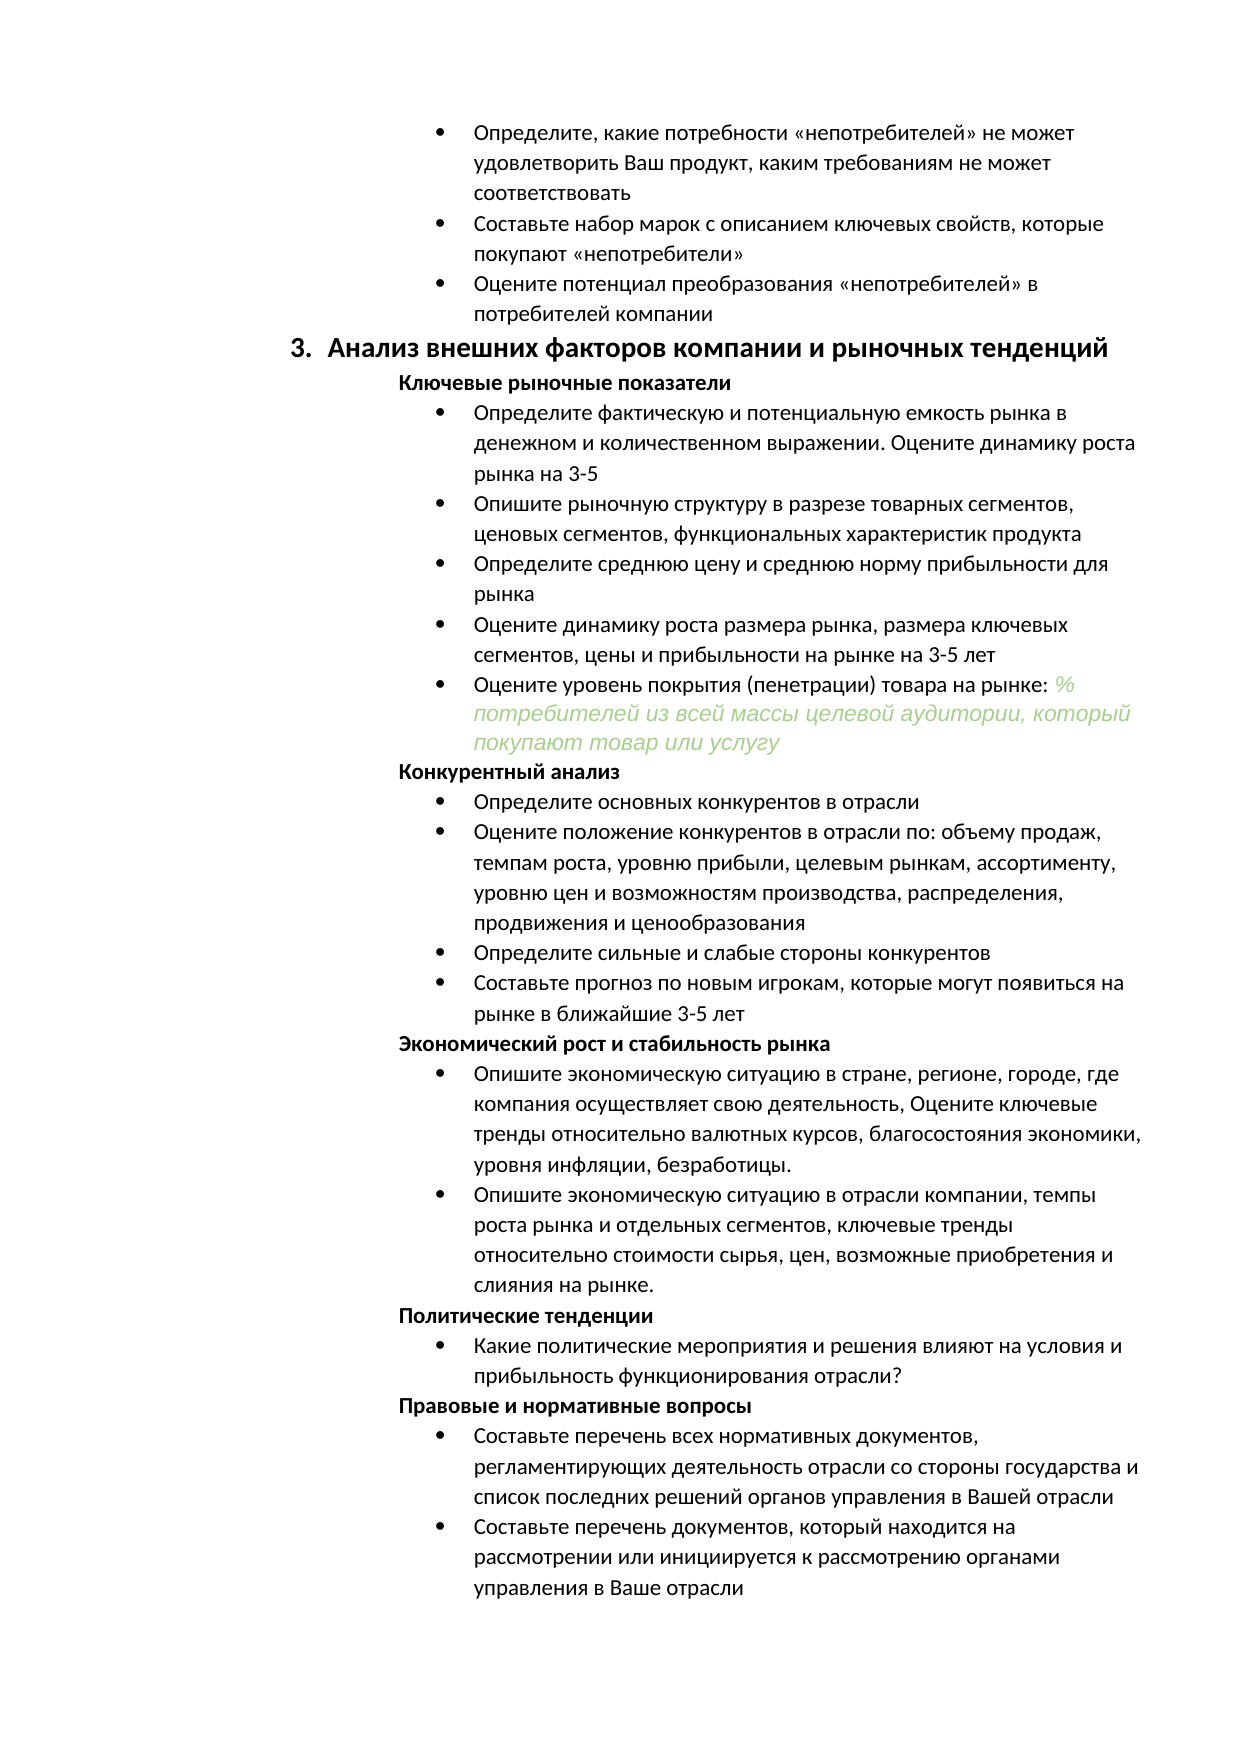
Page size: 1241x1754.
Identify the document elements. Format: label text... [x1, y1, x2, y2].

list Определите фактическую и потенциальную емкость рынка в денежном и количественном выражении. Оцените динамику роста рынка на 3-5 [436, 398, 1152, 487]
list Опишите рыночную структуру в разрезе товарных сегментов, ценовых сегментов, функциональных характеристик продукта [436, 489, 1152, 547]
list Составьте прогноз по новым игрокам, которые могут появиться на рынке в ближайшие 3-5 лет [436, 968, 1152, 1027]
list Определите основных конкурентов в отрасли [436, 787, 1152, 815]
list Определите сильные и слабые стороны конкурентов [436, 938, 1152, 966]
list Определите, какие потребности «непотребителей» не может удовлетворить Ваш продукт, каким требованиям не может соответствовать [436, 118, 1152, 207]
list Опишите экономическую ситуацию в отрасли компании, темпы роста рынка и отдельных сегментов, ключевые тренды относительно стоимости сырья, цен, возможные приобретения и слияния на рынке. [436, 1180, 1152, 1299]
list Составьте перечень всех нормативных документов, регламентирующих деятельность отрасли со стороны государства и список последних решений органов управления в Вашей отрасли [436, 1422, 1152, 1510]
list Какие политические мероприятия и решения влияют на условия и прибыльность функционирования отрасли? [436, 1331, 1152, 1389]
list Анализ внешних факторов компании и рыночных тенденций [290, 329, 1152, 365]
list Оцените положение конкурентов в отрасли по: объему продаж, темпам роста, уровню прибыли, целевым рынкам, ассортименту, уровню цен и возможностям производства, распределения, продвижения и ценообразования [436, 817, 1152, 936]
list Составьте набор марок с описанием ключевых свойств, которые покупают «непотребители» [436, 209, 1152, 267]
list Конкурентный анализ [327, 757, 1152, 785]
list Экономический рост и стабильность рынка [327, 1029, 1152, 1057]
list Опишите экономическую ситуацию в стране, регионе, городе, где компания осуществляет свою деятельность, Оцените ключевые тренды относительно валютных курсов, благосостояния экономики, уровня инфляции, безработицы. [436, 1059, 1152, 1178]
list Политические тенденции [327, 1301, 1152, 1329]
list Составьте перечень документов, который находится на рассмотрении или инициируется к рассмотрению органами управления в Ваше отрасли [436, 1512, 1152, 1601]
list Оцените уровень покрытия (пенетрации) товара на рынке: % потребителей из всей массы целевой аудитории, который покупают товар или услугу [436, 670, 1152, 755]
list Ключевые рыночные показатели [327, 368, 1152, 396]
list Определите среднюю цену и среднюю норму прибыльности для рынка [436, 549, 1152, 607]
list Правовые и нормативные вопросы [327, 1391, 1152, 1419]
list Оцените потенциал преобразования «непотребителей» в потребителей компании [436, 269, 1152, 327]
list Оцените динамику роста размера рынка, размера ключевых сегментов, цены и прибыльности на рынке на 3-5 лет [436, 610, 1152, 668]
